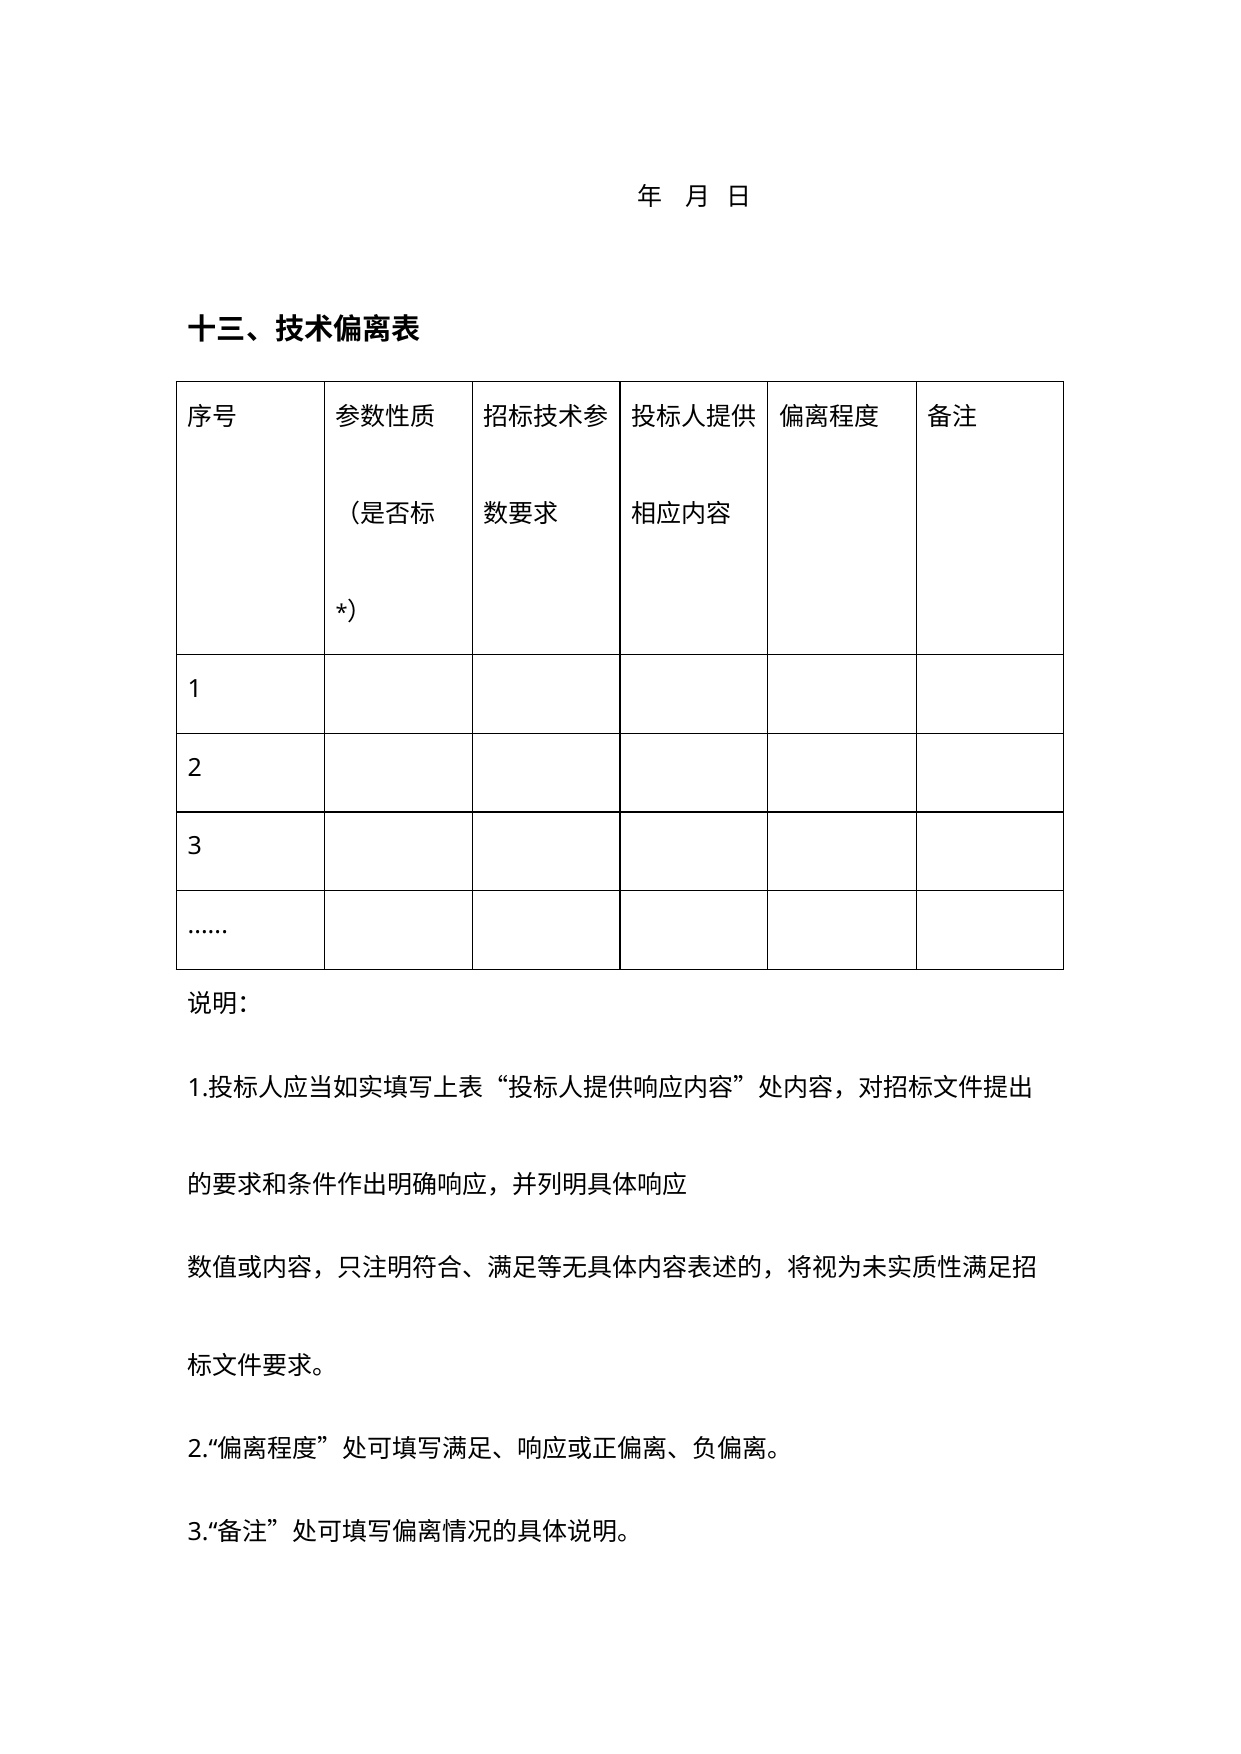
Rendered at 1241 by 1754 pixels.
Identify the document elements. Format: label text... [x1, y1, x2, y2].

table_cell 3 [177, 813, 324, 890]
table_cell [621, 891, 767, 968]
table_header 备注 [917, 382, 1063, 654]
table_header 参数性质（是否标*） [325, 382, 472, 654]
table_cell [768, 891, 916, 968]
table_cell [325, 655, 472, 733]
table_cell 2 [177, 734, 324, 811]
table_cell [917, 813, 1063, 890]
list 年 月 日 [187, 162, 1053, 227]
text 2.“偏离程度”处可填写满足、响应或正偏离、负偏离。 [187, 1414, 1053, 1479]
table_header 序号 [177, 382, 324, 654]
text 说明： [187, 970, 1053, 1034]
table_cell [768, 734, 916, 811]
table_cell [621, 813, 767, 890]
table_cell 1 [177, 655, 324, 733]
text 数值或内容，只注明符合、满足等无具体内容表述的，将视为未实质性满足招标文件要求。 [187, 1233, 1053, 1396]
table_cell [917, 734, 1063, 811]
table_cell ...... [177, 891, 324, 968]
list 十三、技术偏离表 [187, 294, 1053, 359]
table_cell [325, 734, 472, 811]
table_header 招标技术参数要求 [473, 382, 619, 654]
table_cell [768, 813, 916, 890]
table_cell [473, 891, 619, 968]
table_cell [917, 655, 1063, 733]
text 1.投标人应当如实填写上表“投标人提供响应内容”处内容，对招标文件提出的要求和条件作出明确响应，并列明具体响应 [187, 1053, 1053, 1215]
table_header 投标人提供相应内容 [621, 382, 767, 654]
table_header 偏离程度 [768, 382, 916, 654]
table_cell [325, 891, 472, 968]
table_cell [768, 655, 916, 733]
table_cell [473, 655, 619, 733]
table_cell [917, 891, 1063, 968]
table_cell [325, 813, 472, 890]
table_cell [473, 813, 619, 890]
text 3.“备注”处可填写偏离情况的具体说明。 [187, 1497, 1053, 1562]
table_cell [473, 734, 619, 811]
table_cell [621, 734, 767, 811]
table_cell [621, 655, 767, 733]
